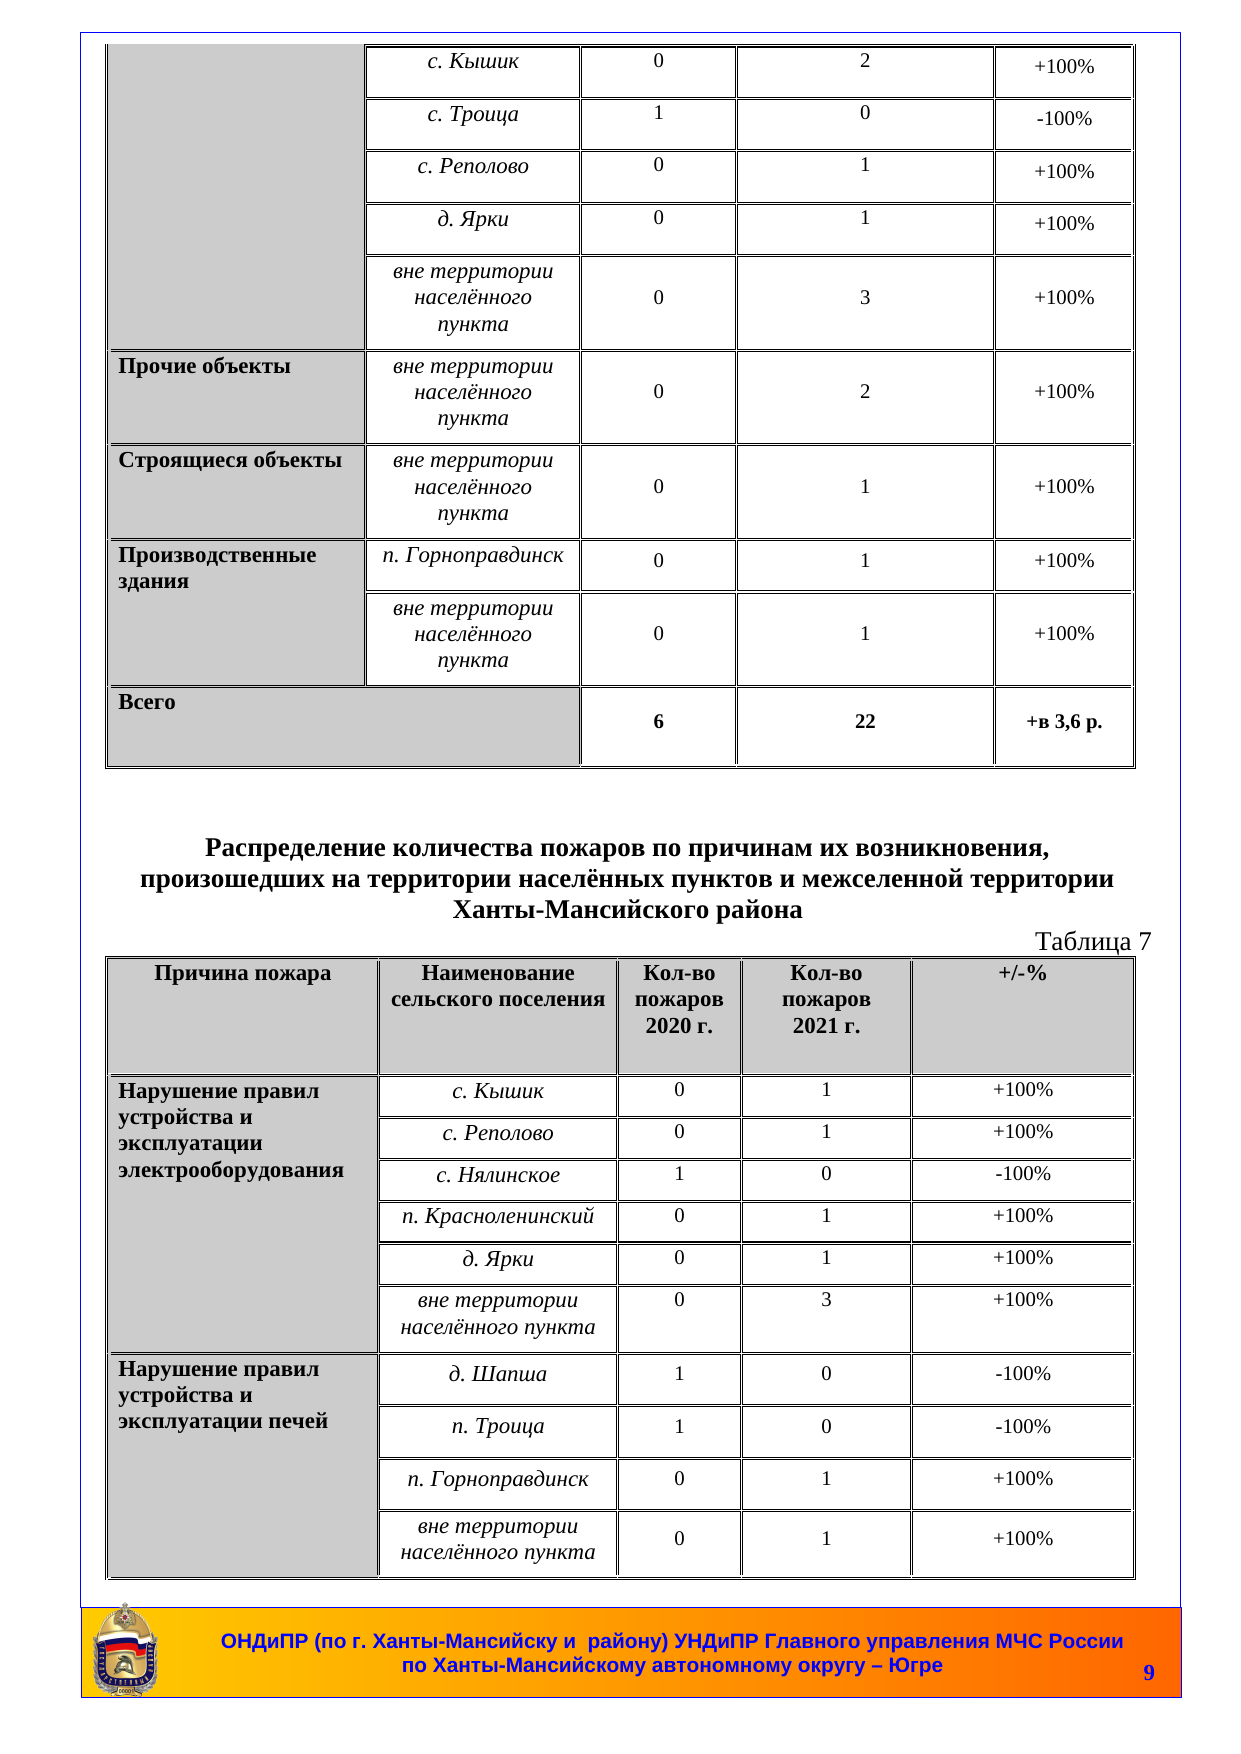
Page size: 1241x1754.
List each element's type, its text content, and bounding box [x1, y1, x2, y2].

table_cell 3 [738, 257, 993, 349]
table_cell -100% [913, 1352, 1133, 1404]
table_cell 1 [619, 1407, 740, 1457]
table_cell вне территории населённого пункта [367, 352, 579, 443]
table_cell 0 [582, 352, 735, 443]
table_cell Производственные здания [107, 538, 366, 685]
table_cell 1 [743, 1203, 910, 1241]
table_cell с. Троица [367, 100, 579, 149]
table_cell 1 [738, 594, 993, 685]
table_cell +100% [994, 149, 1134, 202]
table_cell 22 [736, 688, 994, 766]
table_cell 0 [582, 541, 735, 590]
table_cell с. Кышик [367, 48, 579, 97]
table_cell д. Ярки [380, 1245, 616, 1283]
table_cell с. Реполово [367, 152, 579, 202]
table_cell 0 [619, 1077, 740, 1116]
text Таблица 7 [148, 925, 1152, 956]
table_cell д. Шапша [380, 1355, 616, 1404]
table_header +/-% [912, 959, 1133, 1073]
table_cell +100% [994, 254, 1134, 349]
table_cell вне территории населённого пункта [367, 257, 579, 349]
table_cell 0 [582, 152, 735, 202]
table_cell Прочие объекты [108, 349, 364, 443]
table_cell +100% [994, 538, 1134, 590]
table_cell 0 [619, 1460, 740, 1509]
table_cell вне территории населённого пункта [380, 1287, 616, 1352]
table_cell с. Нялинское [380, 1161, 616, 1199]
table_cell +100% [913, 1074, 1133, 1116]
picture [93, 1602, 158, 1697]
table_cell +100% [913, 1241, 1133, 1283]
table_cell 0 [743, 1355, 910, 1404]
table_cell +100% [994, 590, 1134, 685]
table_cell 1 [743, 1119, 910, 1157]
table_cell Нарушение правил устройства и эксплуатации печей [108, 1352, 379, 1577]
table_cell вне территории населённого пункта [379, 1512, 617, 1577]
table_header Кол-во пожаров 2020 г. [617, 959, 741, 1073]
table_cell 0 [743, 1161, 910, 1199]
table_cell +100% [996, 349, 1133, 443]
table_cell 1 [741, 1509, 912, 1577]
table_cell +100% [913, 1200, 1133, 1241]
table_cell +100% [994, 443, 1134, 538]
table_cell вне территории населённого пункта [367, 446, 579, 538]
table_cell 0 [619, 1119, 740, 1157]
table_cell 0 [582, 205, 735, 254]
table_cell 1 [738, 152, 993, 202]
table_cell 1 [738, 205, 993, 254]
table_cell п. Горноправдинск [367, 541, 579, 590]
table_cell -100% [912, 1404, 1134, 1457]
table_cell 1 [582, 100, 735, 149]
table_cell Нарушение правил устройства и эксплуатации электрооборудования [108, 1074, 377, 1352]
table_cell 0 [619, 1245, 740, 1283]
text Распределение количества пожаров по причинам их возникновения, произошедших на территории населённых пунктов и межселенной территории [118, 831, 1137, 894]
table_cell 0 [743, 1407, 910, 1457]
table_cell 6 [581, 688, 736, 766]
table_cell с. Кышик [380, 1077, 616, 1116]
table_cell 1 [619, 1161, 740, 1199]
table_cell +100% [913, 1116, 1133, 1157]
table_cell 0 [582, 257, 735, 349]
table_header Наименование сельского поселения [379, 959, 617, 1073]
table_cell п. Горноправдинск [380, 1460, 616, 1509]
table_cell Всего [107, 685, 581, 766]
table_cell 1 [743, 1077, 910, 1116]
table_cell -100% [913, 1158, 1133, 1199]
table_cell 1 [743, 1245, 910, 1283]
table_header Кол-во пожаров 2021 г. [741, 957, 912, 1073]
table_cell 1 [738, 446, 993, 538]
table_cell +100% [913, 1457, 1133, 1509]
table_header Причина пожара [107, 957, 379, 1073]
table_cell п. Троица [380, 1407, 616, 1457]
table_cell 0 [582, 446, 735, 538]
table_cell Строящиеся объекты [107, 443, 366, 538]
table_cell 3 [743, 1287, 910, 1352]
table_cell 2 [738, 48, 993, 97]
table_cell 0 [619, 1287, 740, 1352]
table_cell -100% [996, 97, 1133, 149]
table_cell 0 [582, 594, 735, 685]
table_cell с. Реполово [380, 1119, 616, 1157]
table_cell 1 [738, 541, 993, 590]
table_cell +100% [913, 1284, 1133, 1352]
table_cell 0 [619, 1203, 740, 1241]
table_cell 0 [738, 100, 993, 149]
table_cell п. Красноленинский [380, 1203, 616, 1241]
table_cell 1 [619, 1355, 740, 1404]
table_cell +100% [996, 202, 1133, 254]
table_cell вне территории населённого пункта [367, 594, 579, 685]
table_cell +в 3,6 р. [994, 685, 1134, 766]
table_cell 0 [617, 1512, 741, 1577]
table_cell 1 [743, 1460, 910, 1509]
text Ханты-Мансийского района [118, 894, 1137, 925]
table_cell 2 [738, 352, 993, 443]
table_cell 0 [582, 48, 735, 97]
table_cell +100% [994, 44, 1134, 97]
table_cell +100% [912, 1509, 1134, 1577]
table_cell д. Ярки [367, 205, 579, 254]
